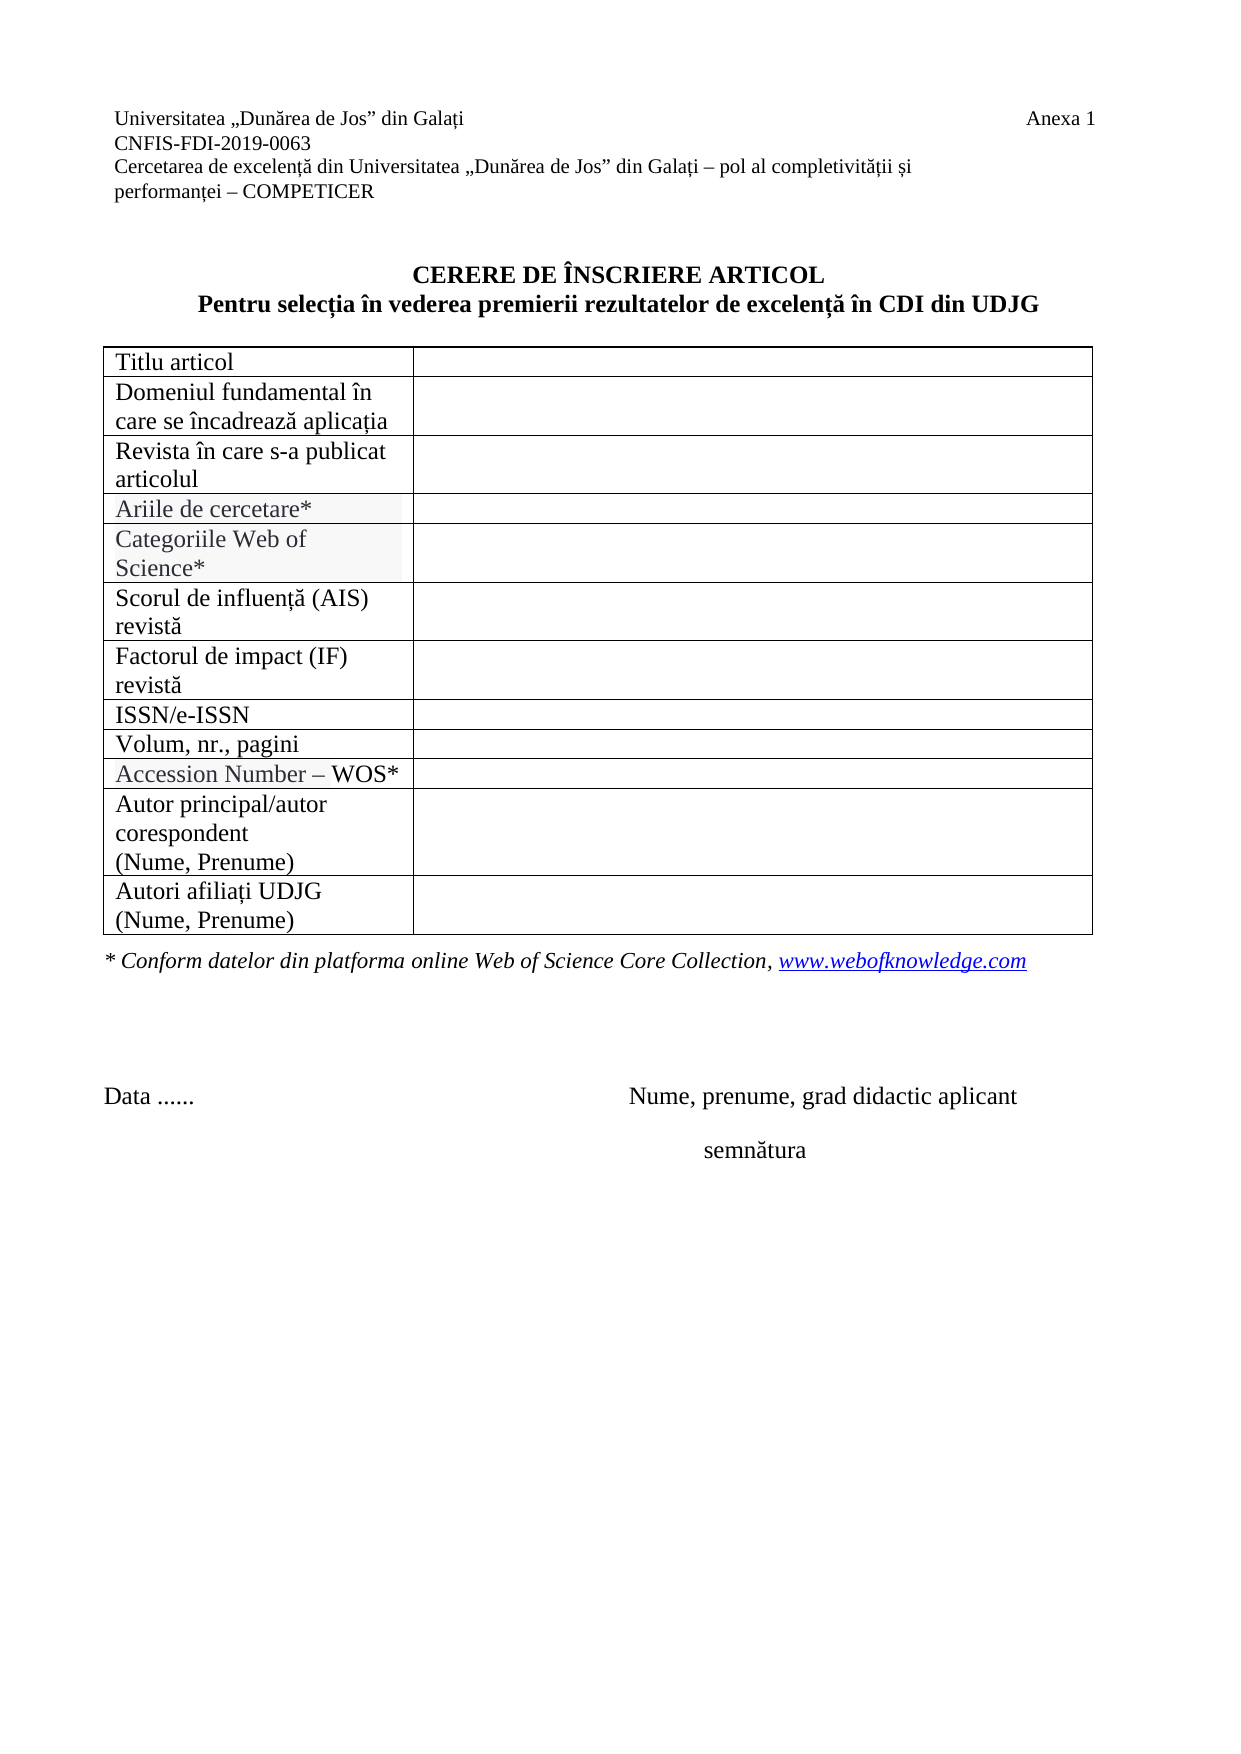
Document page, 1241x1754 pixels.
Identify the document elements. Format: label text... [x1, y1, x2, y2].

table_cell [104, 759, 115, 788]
table_header Titlu articol [104, 348, 413, 376]
table_cell Revista în care s-a publicat articolul [104, 436, 413, 493]
text Pentru selecția în vederea premierii rezultatelor de excelență în CDI din UDJG [103, 289, 1134, 318]
table_header Universitatea „Dunărea de Jos” din Galați CNFIS-FDI-2019-0063 Cercetarea de excelență din Universitatea „Dunărea de Jos” din Galați – pol al completivității și performanței – COMPETICER [103, 106, 989, 203]
table_header Anexa 1 [989, 106, 1107, 203]
table_cell [414, 641, 1092, 699]
table_cell [414, 876, 1092, 934]
table_cell [414, 730, 1092, 758]
table_cell Accession Number – WOS* [331, 759, 413, 788]
table_cell Factorul de impact (IF) revistă [104, 641, 413, 699]
table_cell Autor principal/autor corespondent (Nume, Prenume) [104, 789, 413, 875]
table_cell Domeniul fundamental în care se încadrează aplicația [104, 377, 413, 435]
table_cell [414, 759, 1092, 788]
table_cell Volum, nr., pagini [104, 730, 413, 758]
text semnătura [103, 1135, 1134, 1164]
text Data ...... Nume, prenume, grad didactic aplicant [103, 1081, 1134, 1110]
table_cell [414, 494, 1092, 523]
table_cell [414, 789, 1092, 875]
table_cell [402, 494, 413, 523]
table_cell Scorul de influență (AIS) revistă [104, 583, 413, 640]
text CERERE DE ÎNSCRIERE ARTICOL [103, 260, 1134, 289]
text * Conform datelor din platforma online Web of Science Core Collection, www.webofknowledge.com [103, 947, 1134, 974]
table_cell ISSN/e-ISSN [104, 700, 413, 728]
table_header [414, 348, 1092, 376]
table_cell [414, 377, 1092, 435]
table_cell [414, 524, 1092, 582]
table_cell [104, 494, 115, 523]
table_cell [414, 583, 1092, 640]
table_cell Autori afiliați UDJG (Nume, Prenume) [104, 876, 413, 934]
table_cell [414, 700, 1092, 728]
table_cell [414, 436, 1092, 493]
